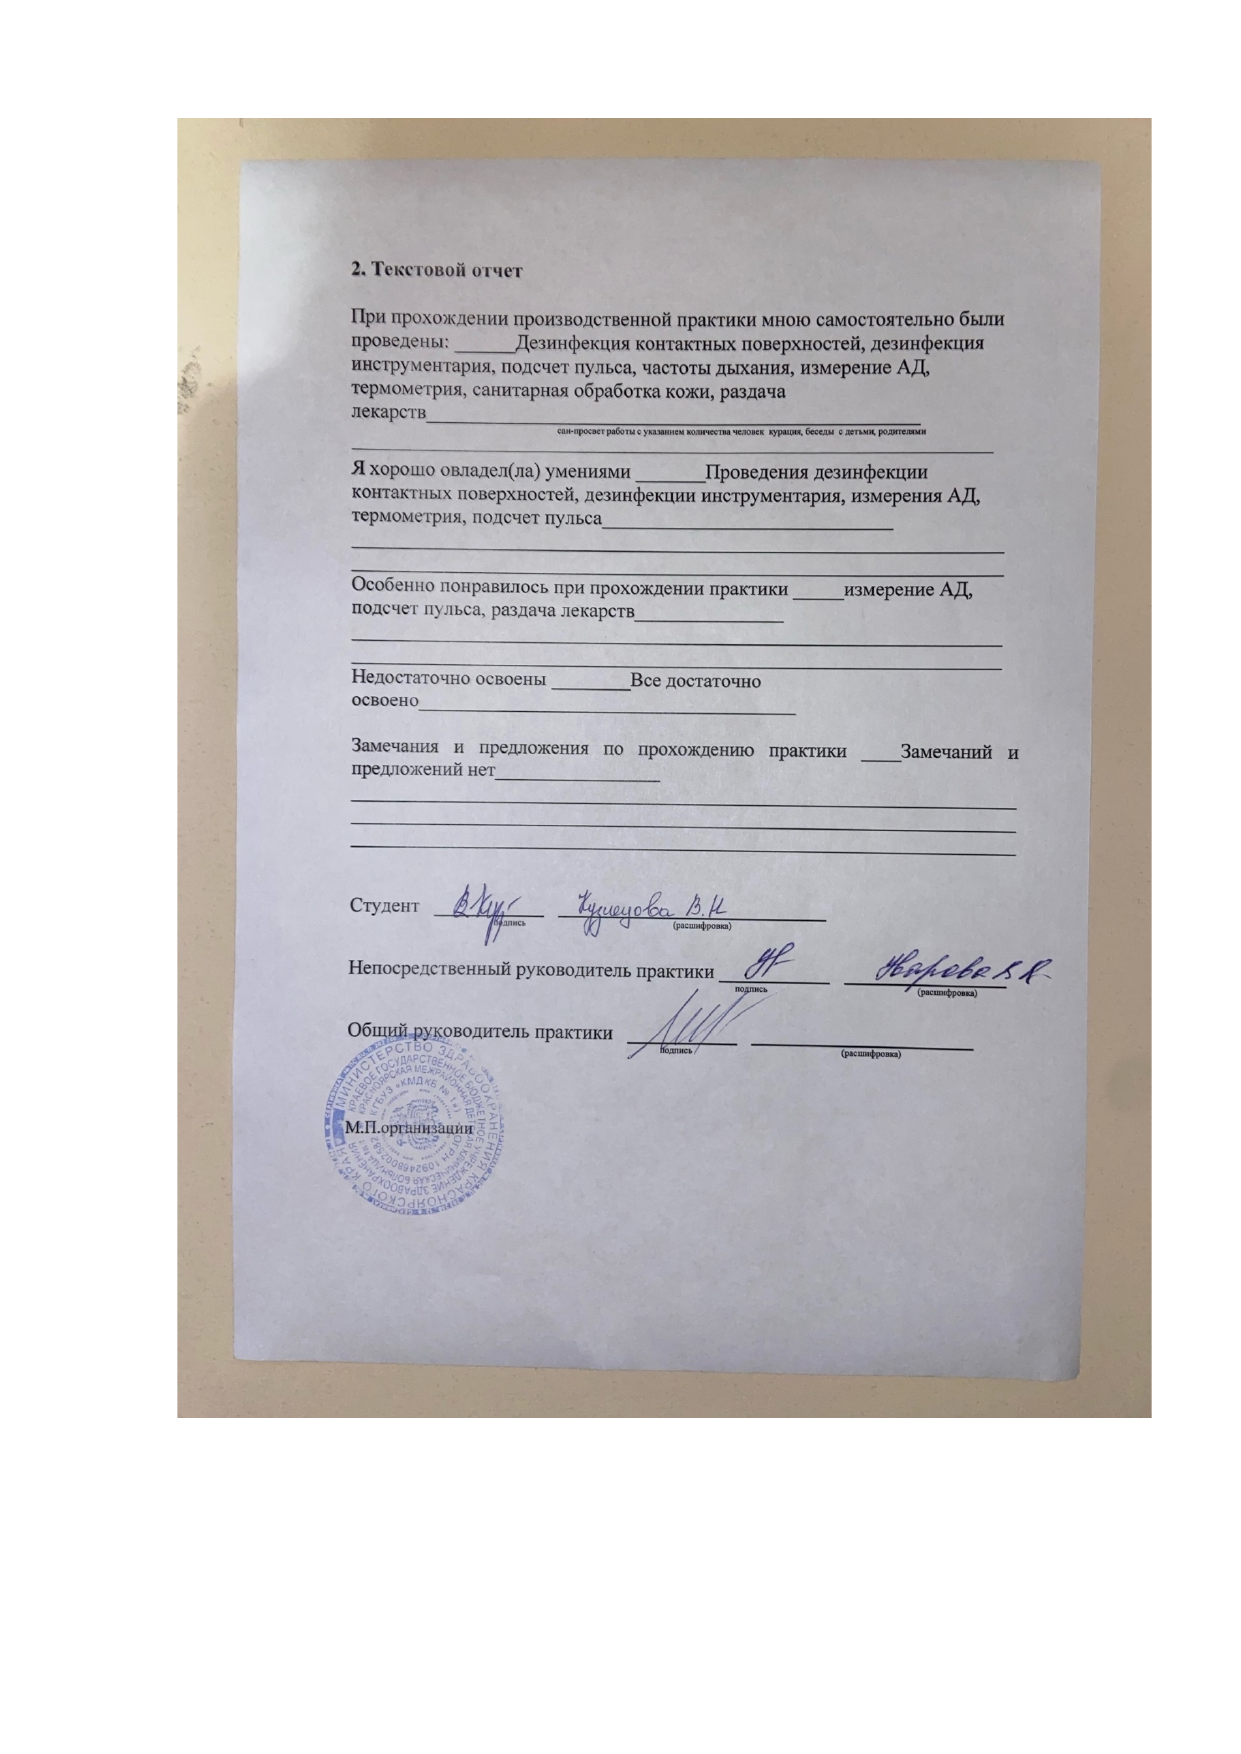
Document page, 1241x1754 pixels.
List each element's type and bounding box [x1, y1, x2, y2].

picture [177, 118, 1152, 1418]
